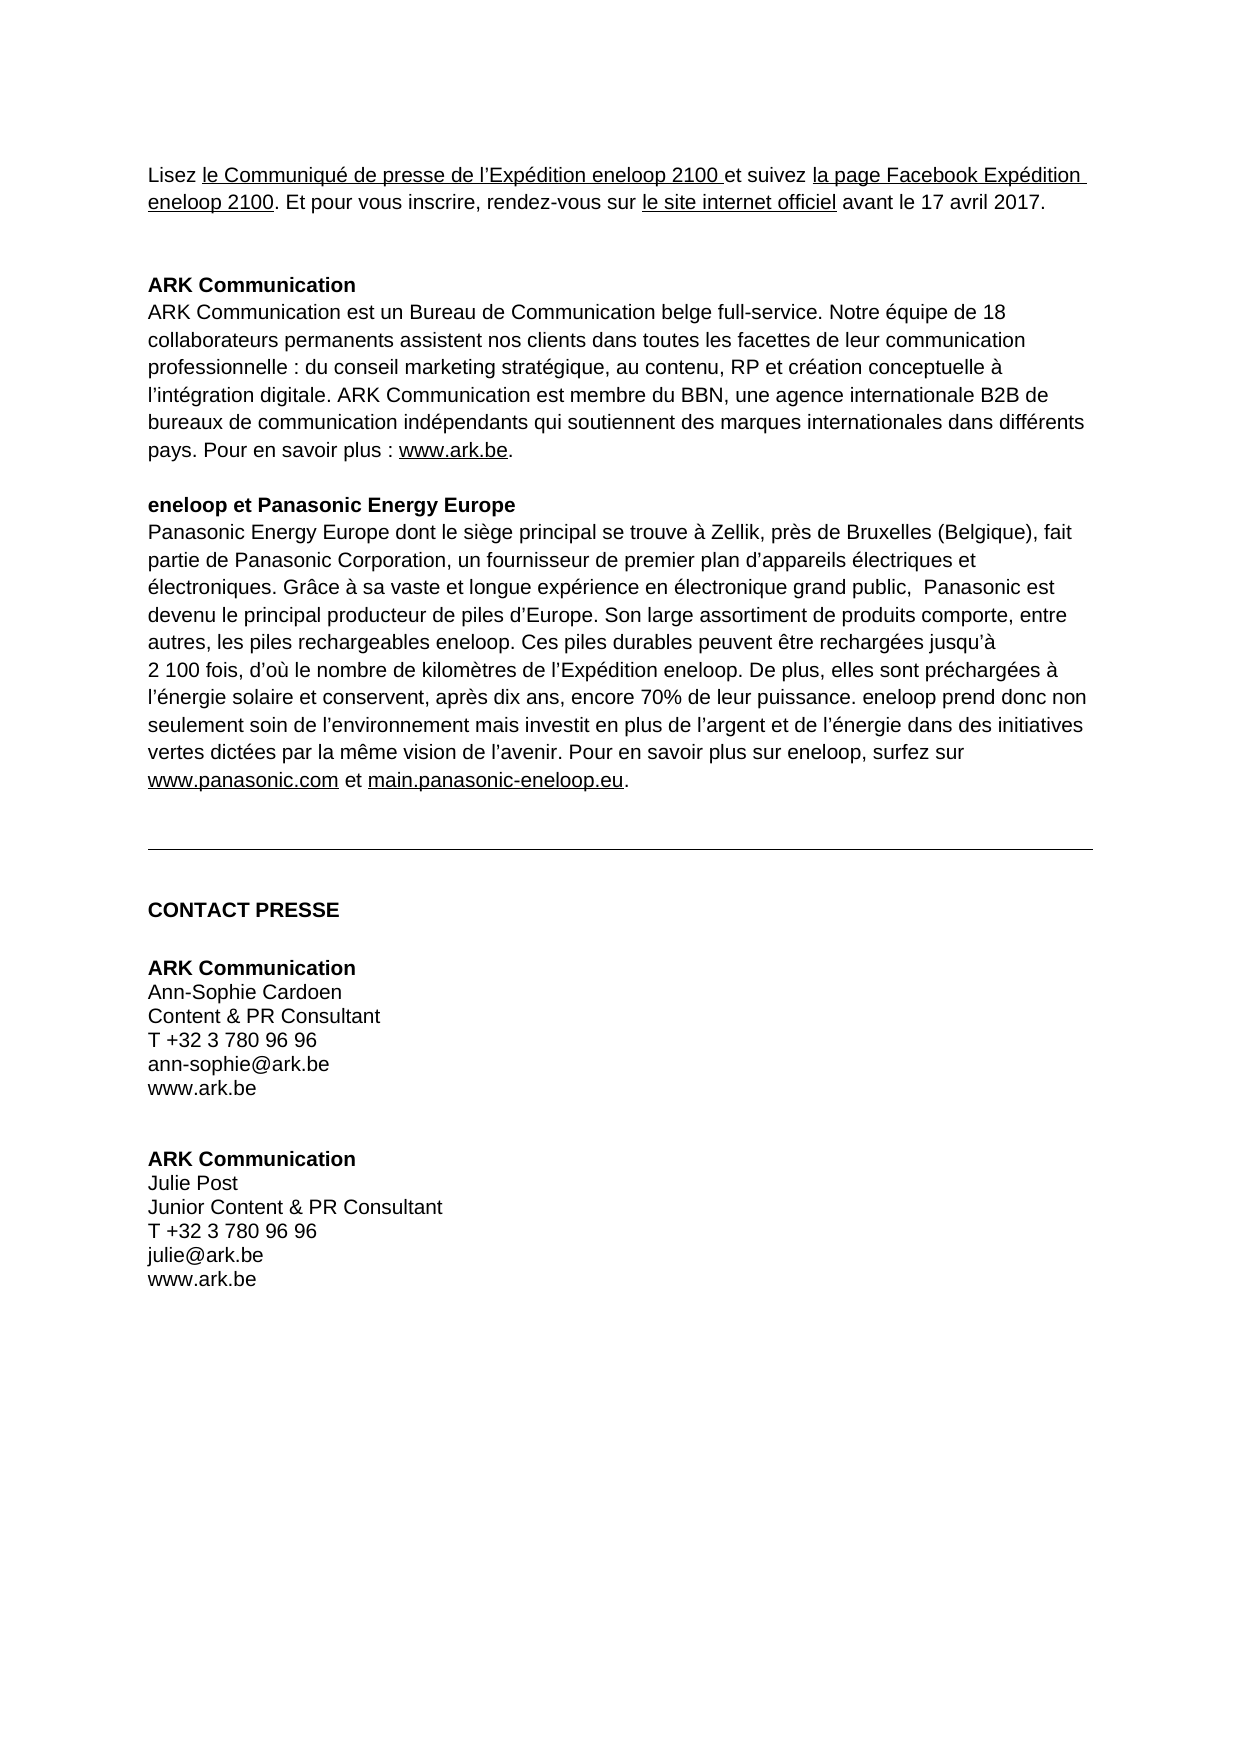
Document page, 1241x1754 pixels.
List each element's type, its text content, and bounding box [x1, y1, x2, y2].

text www.ark.be [148, 1075, 583, 1099]
text Panasonic Energy Europe dont le siège principal se trouve à Zellik, près de Bruxelles (Belgique), fait partie de Panasonic Corporation, un fournisseur de premier plan d’appareils électriques et électroniques. Grâce à sa vaste et longue expérience en électronique grand public, Panasonic est devenu le principal producteur de piles d’Europe. Son large assortiment de produits comporte, entre autres, les piles rechargeables eneloop. Ces piles durables peuvent être rechargées jusqu’à [148, 520, 1093, 654]
text Julie Post [148, 1171, 583, 1195]
text Ann-Sophie Cardoen [148, 979, 583, 1003]
text ARK Communication est un Bureau de Communication belge full-service. Notre équipe de 18 collaborateurs permanents assistent nos clients dans toutes les facettes de leur communication professionnelle : du conseil marketing stratégique, au contenu, RP et création conceptuelle à l’intégration digitale. ARK Communication est membre du BBN, une agence internationale B2B de bureaux de communication indépendants qui soutiennent des marques internationales dans différents pays. Pour en savoir plus : www.ark.be. [148, 300, 1093, 461]
text Junior Content & PR Consultant [148, 1195, 583, 1219]
text eneloop et Panasonic Energy Europe [148, 492, 1093, 516]
text ARK Communication [148, 1147, 583, 1171]
text ann-sophie@ark.be [148, 1051, 583, 1075]
text 2 100 fois, d’où le nombre de kilomètres de l’Expédition eneloop. De plus, elles sont préchargées à l’énergie solaire et conservent, après dix ans, encore 70% de leur puissance. eneloop prend donc non seulement soin de l’environnement mais investit en plus de l’argent et de l’énergie dans des initiatives vertes dictées par la même vision de l’avenir. Pour en savoir plus sur eneloop, surfez sur www.panasonic.com et main.panasonic-eneloop.eu. [148, 657, 1093, 791]
text ARK Communication [148, 272, 1093, 296]
text T +32 3 780 96 96 [148, 1027, 583, 1051]
text julie@ark.be [148, 1243, 583, 1267]
text T +32 3 780 96 96 [148, 1219, 583, 1243]
text Lisez le Communiqué de presse de l’Expédition eneloop 2100 et suivez la page Facebook Expédition eneloop 2100. Et pour vous inscrire, rendez-vous sur le site internet officiel avant le 17 avril 2017. [148, 162, 1093, 214]
text Content & PR Consultant [148, 1003, 583, 1027]
text www.ark.be [148, 1267, 583, 1291]
text ARK Communication [148, 956, 583, 979]
text CONTACT PRESSE [148, 898, 1093, 922]
